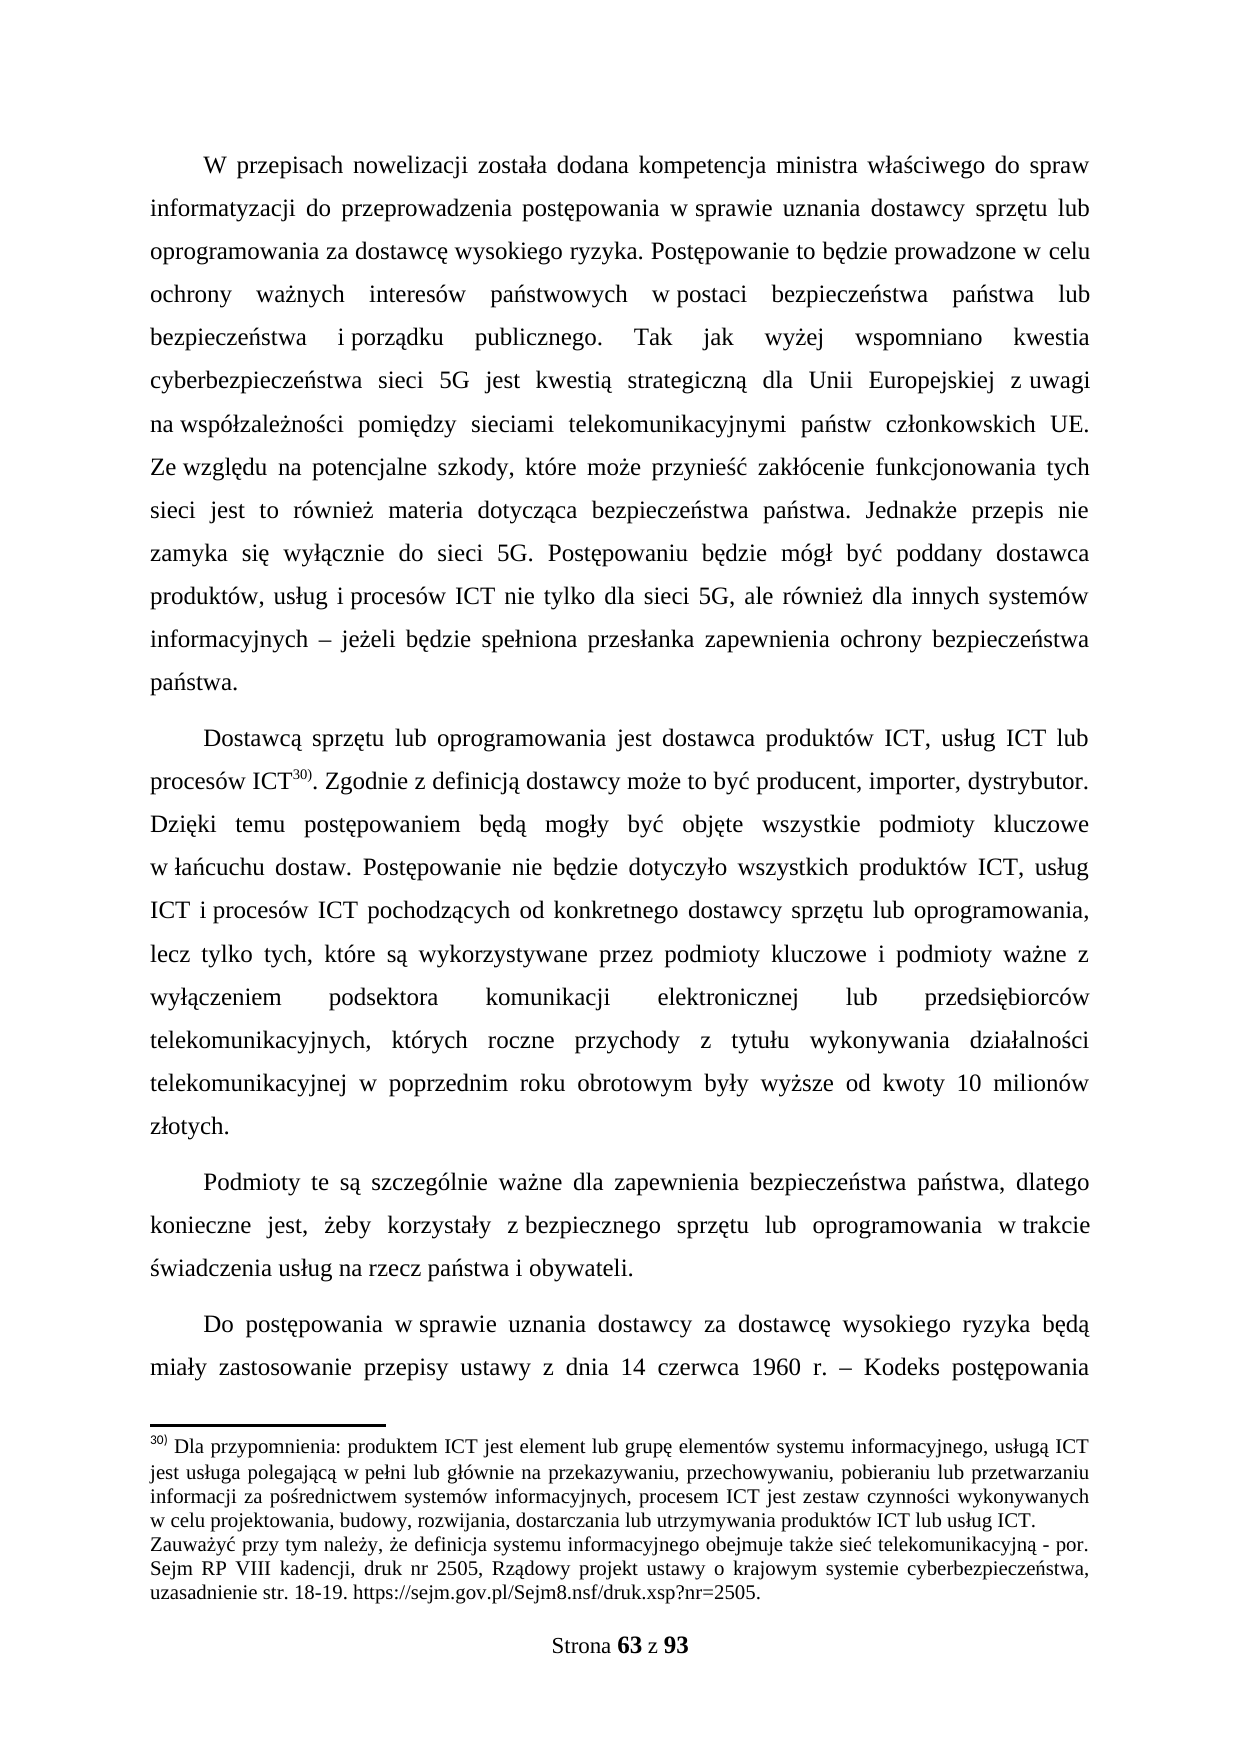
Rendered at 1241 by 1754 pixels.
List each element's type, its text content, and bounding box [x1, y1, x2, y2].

text Dostawcą sprzętu lub oprogramowania jest dostawca produktów ICT, usług ICT lub procesów ICT). Zgodnie z definicją dostawcy może to być producent, importer, dystrybutor. Dzięki temu postępowaniem będą mogły być objęte wszystkie podmioty kluczowe w łańcuchu dostaw. Postępowanie nie będzie dotyczyło wszystkich produktów ICT, usług ICT i procesów ICT pochodzących od konkretnego dostawcy sprzętu lub oprogramowania, lecz tylko tych, które są wykorzystywane przez podmioty kluczowe i podmioty ważne z wyłączeniem podsektora komunikacji elektronicznej lub przedsiębiorców telekomunikacyjnych, których roczne przychody z tytułu wykonywania działalności telekomunikacyjnej w poprzednim roku obrotowym były wyższe od kwoty 10 milionów złotych. [150, 723, 1090, 1140]
text Podmioty te są szczególnie ważne dla zapewnienia bezpieczeństwa państwa, dlatego konieczne jest, żeby korzystały z bezpiecznego sprzętu lub oprogramowania w trakcie świadczenia usług na rzecz państwa i obywateli. [150, 1167, 1090, 1282]
text W przepisach nowelizacji została dodana kompetencja ministra właściwego do spraw informatyzacji do przeprowadzenia postępowania w sprawie uznania dostawcy sprzętu lub oprogramowania za dostawcę wysokiego ryzyka. Postępowanie to będzie prowadzone w celu ochrony ważnych interesów państwowych w postaci bezpieczeństwa państwa lub bezpieczeństwa i porządku publicznego. Tak jak wyżej wspomniano kwestia cyberbezpieczeństwa sieci 5G jest kwestią strategiczną dla Unii Europejskiej z uwagi na współzależności pomiędzy sieciami telekomunikacyjnymi państw członkowskich UE. Ze względu na potencjalne szkody, które może przynieść zakłócenie funkcjonowania tych sieci jest to również materia dotycząca bezpieczeństwa państwa. Jednakże przepis nie zamyka się wyłącznie do sieci 5G. Postępowaniu będzie mógł być poddany dostawca produktów, usług i procesów ICT nie tylko dla sieci 5G, ale również dla innych systemów informacyjnych – jeżeli będzie spełniona przesłanka zapewnienia ochrony bezpieczeństwa państwa. [150, 150, 1090, 696]
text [150, 1309, 1090, 1381]
